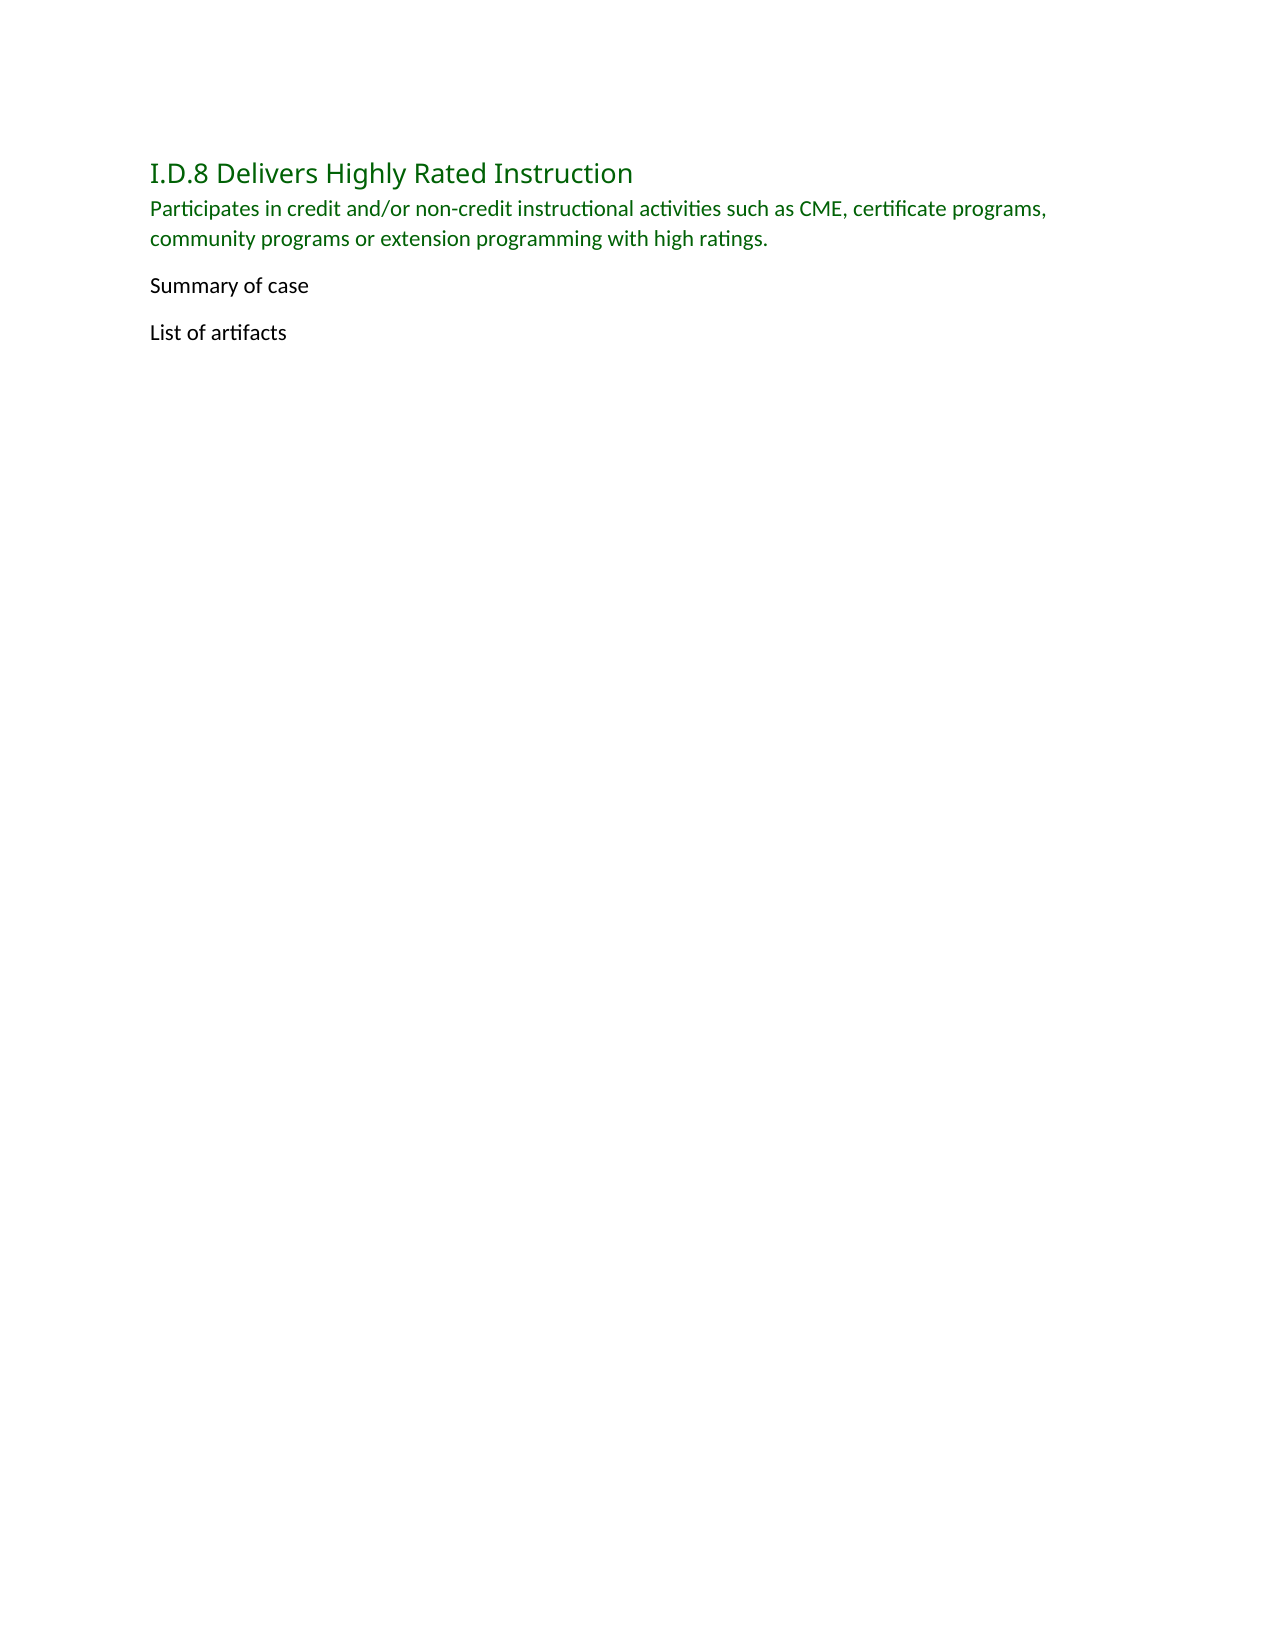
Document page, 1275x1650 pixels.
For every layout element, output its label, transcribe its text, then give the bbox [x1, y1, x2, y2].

text Summary of case [150, 271, 1125, 299]
subtitle I.D.8 Delivers Highly Rated Instruction [150, 154, 1125, 191]
text Participates in credit and/or non-credit instructional activities such as CME, certificate programs, community programs or extension programming with high ratings. [150, 194, 1125, 252]
text List of artifacts [150, 318, 1125, 346]
